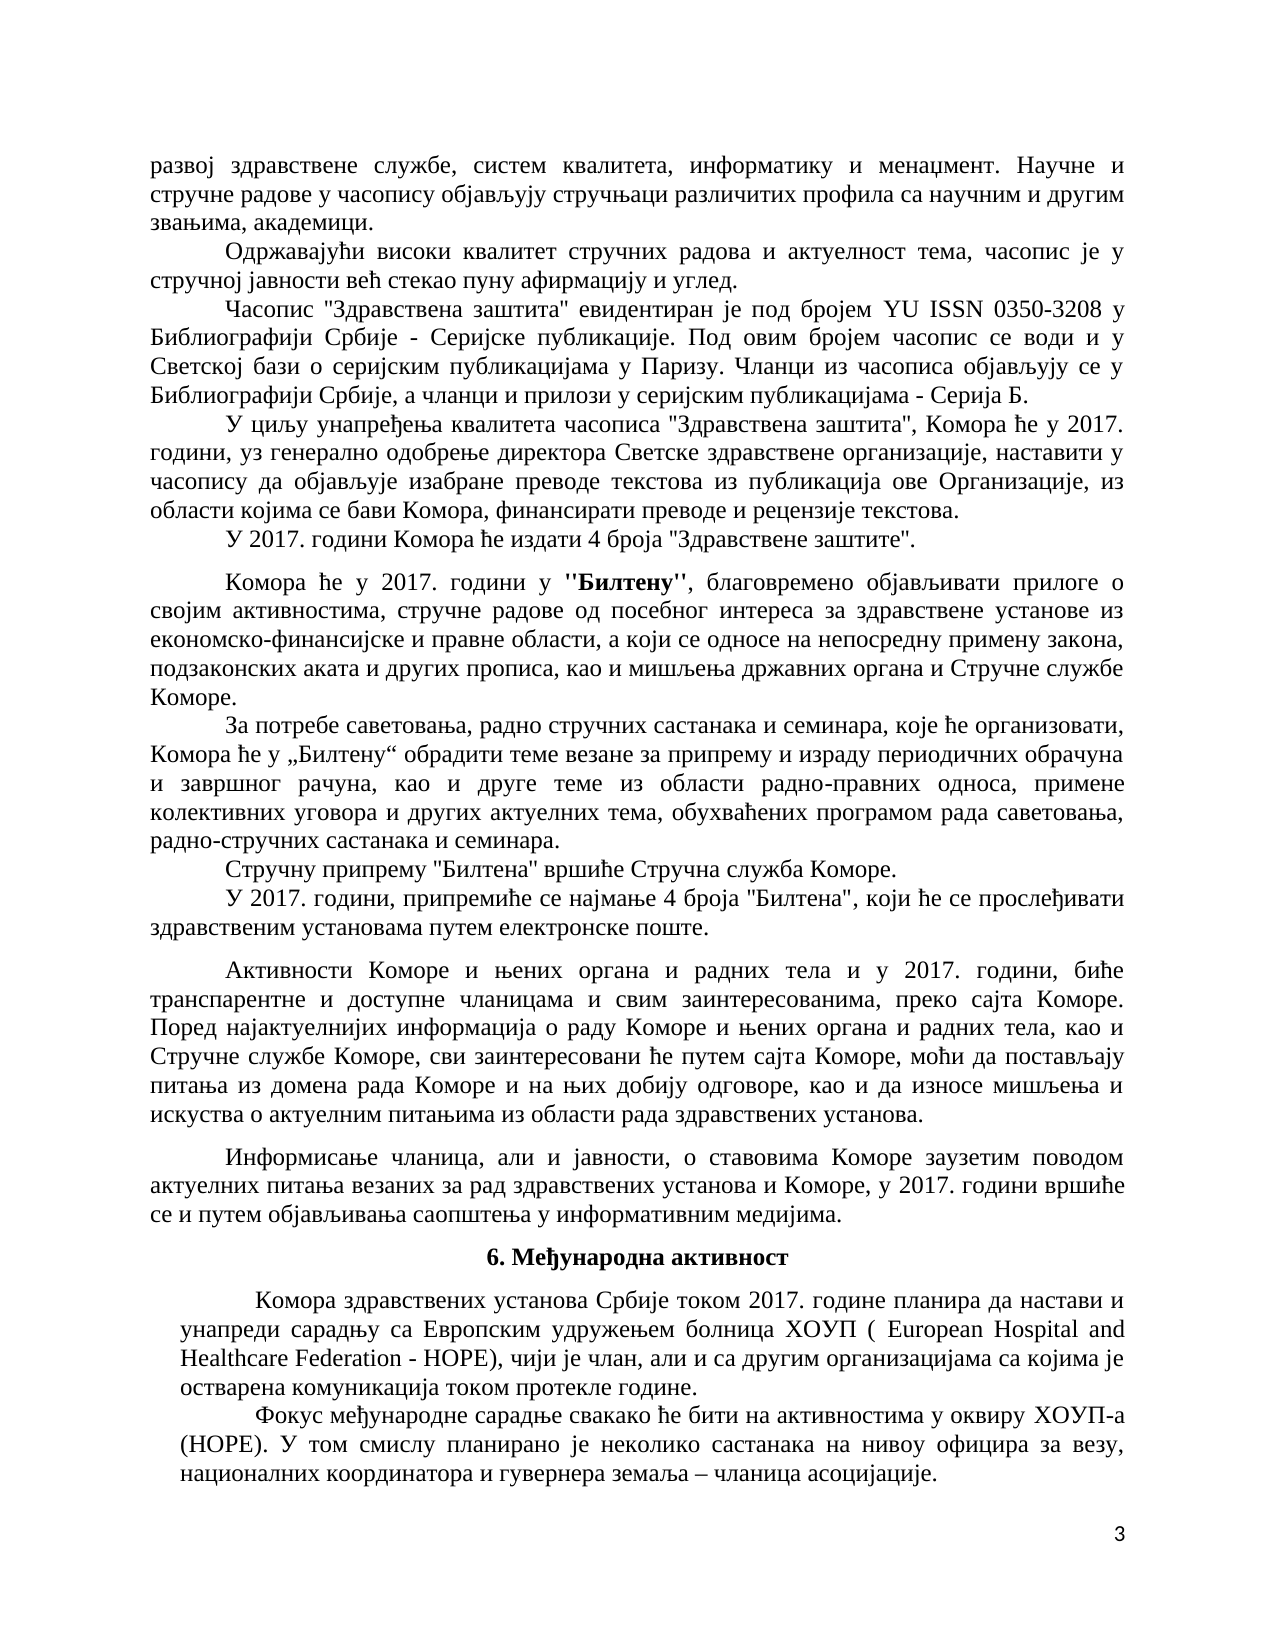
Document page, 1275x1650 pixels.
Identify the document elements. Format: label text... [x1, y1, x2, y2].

text Информисање чланица, али и јавности, о ставовима Коморе заузетим поводом актуелних питања везаних за рад здравствених установа и Коморе, у 2017. години вршиће се и путем објављивања саопштења у информативним медијима. [150, 1142, 1125, 1228]
text У циљу унапређења квалитета часописа ''Здравствена заштита'', Комора ће у 2017. години, уз генерално одобрење директора Светске здравствене организације, наставити у часопису да објављује изабране преводе текстова из публикација ове Организације, из области којима се бави Комора, финансирати преводе и рецензије текстова. [150, 409, 1125, 524]
text У 2017. години, припремиће се најмање 4 броја ''Билтена'', који ће се прослеђивати здравственим установама путем електронске поште. [150, 883, 1125, 941]
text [150, 150, 1125, 236]
text Фокус међународне сарадње свакако ће бити на активностима у оквиру ХОУП-а (HOPE). У том смислу планирано је неколико састанака на нивоу официра за везу, националних координатора и гувернера земаља – чланица асоцијације. [180, 1401, 1125, 1487]
text У 2017. години Комора ће издати 4 броја ''Здравствене заштите''. [150, 524, 1125, 552]
text Часопис ''Здравствена заштита'' евидентиран је под бројем YU ISSN 0350-3208 у Библиографији Србије - Серијске публикације. Под овим бројем часопис се води и у Светској бази о серијским публикацијама у Паризу. Чланци из часописа објављују се у Библиографији Србије, а чланци и прилози у серијским публикацијама - Серија Б. [150, 294, 1125, 409]
text Одржавајући високи квалитет стручних радова и актуелност тема, часопис је у стручној јавности већ стекао пуну афирмацију и углед. [150, 236, 1125, 294]
text Комора ће у 2017. години у ''Билтену'', благовремено објављивати прилоге о својим активностима, стручне радове од посебног интереса за здравствене установе из економско-финансијске и правне области, а који се односе на непосредну примену закона, подзаконских аката и других прописа, као и мишљења државних органа и Стручне службе Коморе. [150, 567, 1125, 711]
text За потребе саветовања, радно стручних састанака и семинара, које ће организовати, Комора ће у „Билтену“ обрадити теме везане за припрему и израду периодичних обрачуна и завршног рачуна, као и друге теме из области радно-правних односа, примене колективних уговора и других актуелних тема, обухваћених програмом рада саветовања, радно-стручних састанака и семинара. [150, 711, 1125, 854]
text Активности Коморе и њених органа и радних тела и у 2017. години, биће транспарентне и доступне чланицама и свим заинтересованима, преко сајта Коморе. Поред најактуелнијих информација о раду Коморе и њених органа и радних тела, као и Стручне службе Коморе, сви заинтересовани ће путем сајта Коморе, моћи да постављају питања из домена рада Коморе и на њих добију одговоре, као и да износе мишљења и искуства о актуелним питањима из области рада здравствених установа. [150, 955, 1125, 1127]
text Стручну припрему ''Билтена'' вршиће Стручна служба Коморе. [150, 854, 1125, 883]
text Комора здравствених установа Србије током 2017. године планира да настави и унапреди сарадњу са Европским удружењем болница ХОУП ( European Hospital and Healthcare Federation - HOPE), чији је члан, али и са другим организацијама са којима је остварена комуникација током протекле године. [180, 1286, 1125, 1401]
text 6. Међународна активност [150, 1242, 1125, 1271]
